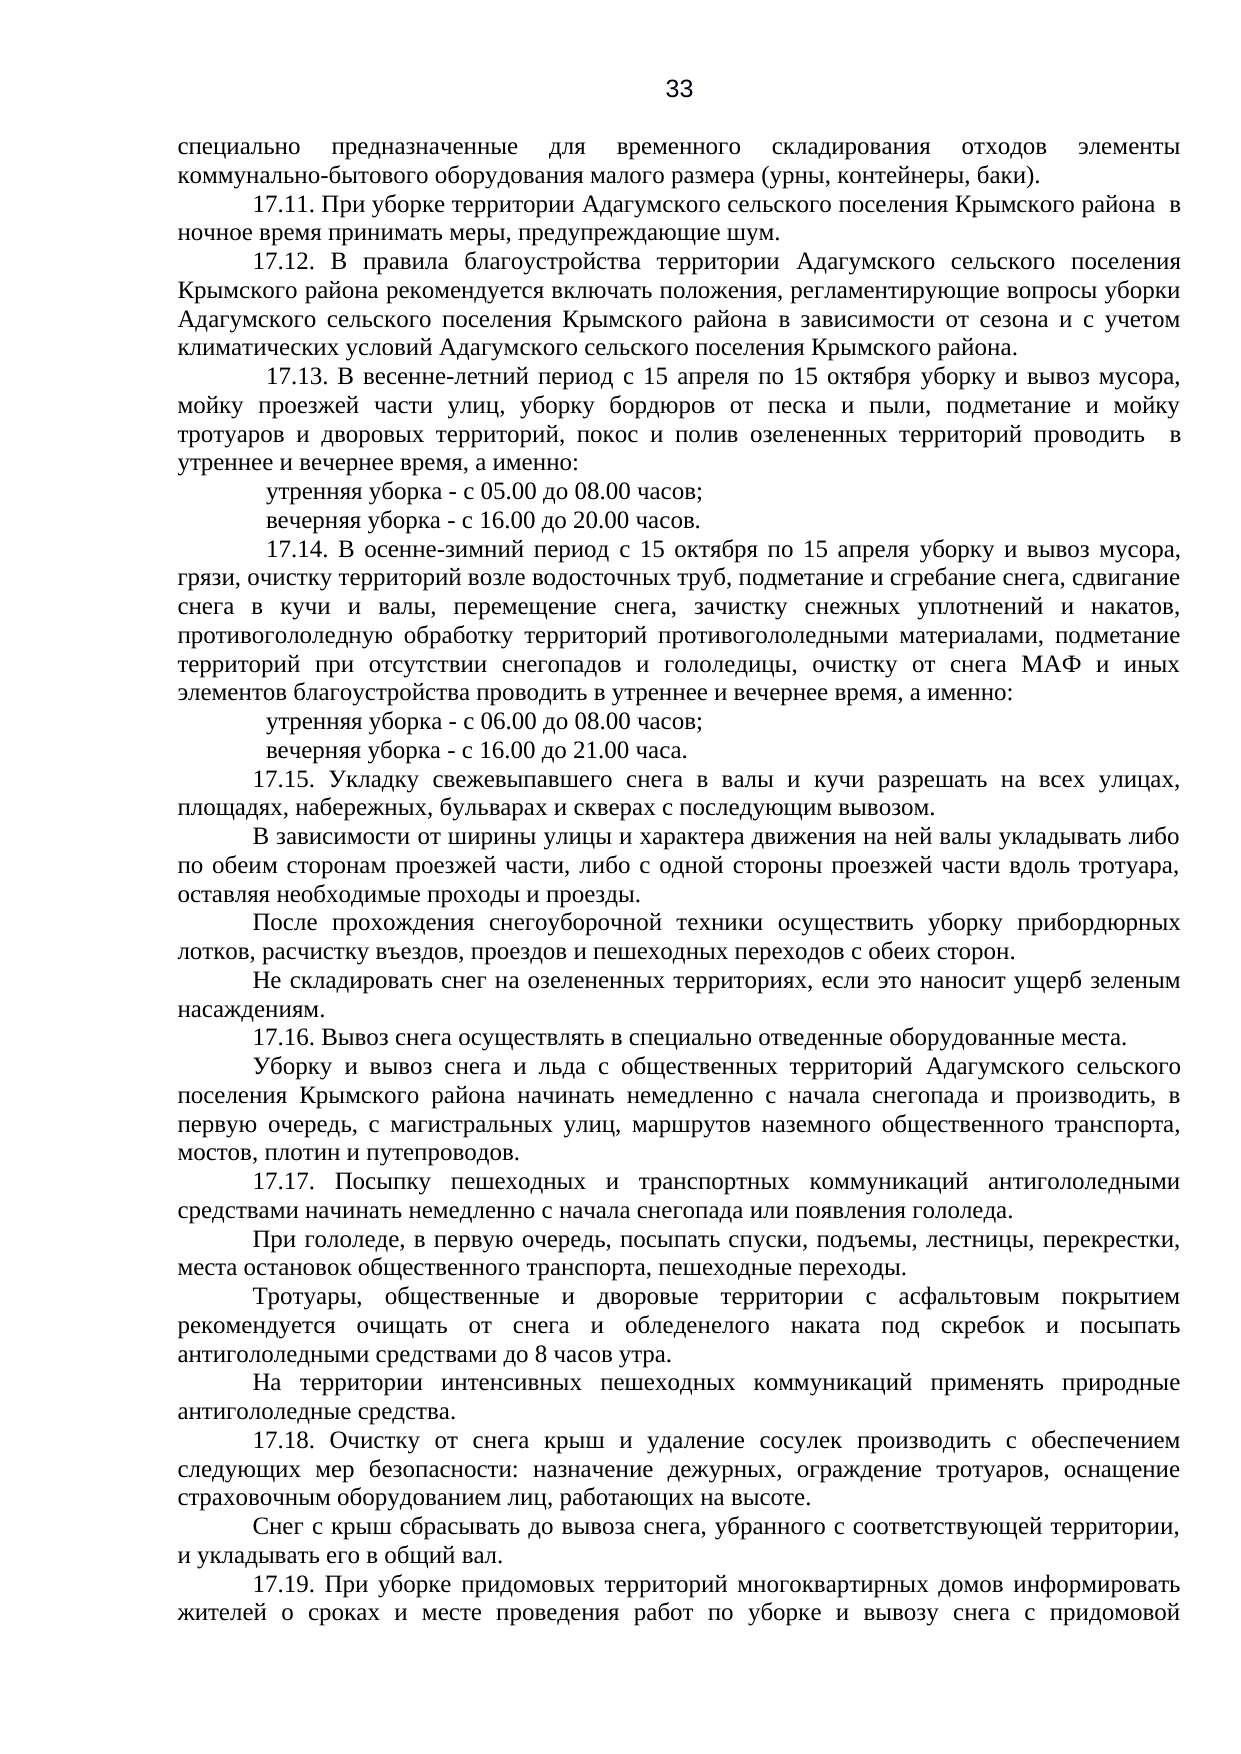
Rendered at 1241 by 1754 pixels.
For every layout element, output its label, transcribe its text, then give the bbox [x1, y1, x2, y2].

text утренняя уборка - с 05.00 до 08.00 часов; [177, 476, 1181, 505]
text 17.12. В правила благоустройства территории Адагумского сельского поселения Крымского района рекомендуется включать положения, регламентирующие вопросы уборки Адагумского сельского поселения Крымского района в зависимости от сезона и с учетом климатических условий Адагумского сельского поселения Крымского района. [177, 246, 1181, 361]
text После прохождения снегоуборочной техники осуществить уборку прибордюрных лотков, расчистку въездов, проездов и пешеходных переходов с обеих сторон. [177, 907, 1181, 965]
text 17.16. Вывоз снега осуществлять в специально отведенные оборудованные места. [177, 1022, 1181, 1051]
text В зависимости от ширины улицы и характера движения на ней валы укладывать либо по обеим сторонам проезжей части, либо с одной стороны проезжей части вдоль тротуара, оставляя необходимые проходы и проезды. [177, 821, 1181, 907]
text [177, 1569, 1181, 1626]
text 17.17. Посыпку пешеходных и транспортных коммуникаций антигололедными средствами начинать немедленно с начала снегопада или появления гололеда. [177, 1166, 1181, 1224]
text вечерняя уборка - с 16.00 до 20.00 часов. [177, 505, 1181, 534]
text 17.18. Очистку от снега крыш и удаление сосулек производить с обеспечением следующих мер безопасности: назначение дежурных, ограждение тротуаров, оснащение страховочным оборудованием лиц, работающих на высоте. [177, 1425, 1181, 1511]
text 17.15. Укладку свежевыпавшего снега в валы и кучи разрешать на всех улицах, площадях, набережных, бульварах и скверах с последующим вывозом. [177, 764, 1181, 821]
text 17.13. В весенне-летний период с 15 апреля по 15 октября уборку и вывоз мусора, мойку проезжей части улиц, уборку бордюров от песка и пыли, подметание и мойку тротуаров и дворовых территорий, покос и полив озелененных территорий проводить в утреннее и вечернее время, а именно: [177, 361, 1181, 476]
text Уборку и вывоз снега и льда с общественных территорий Адагумского сельского поселения Крымского района начинать немедленно с начала снегопада и производить, в первую очередь, с магистральных улиц, маршрутов наземного общественного транспорта, мостов, плотин и путепроводов. [177, 1051, 1181, 1166]
text Снег с крыш сбрасывать до вывоза снега, убранного с соответствующей территории, и укладывать его в общий вал. [177, 1511, 1181, 1569]
text При гололеде, в первую очередь, посыпать спуски, подъемы, лестницы, перекрестки, места остановок общественного транспорта, пешеходные переходы. [177, 1224, 1181, 1281]
text Тротуары, общественные и дворовые территории с асфальтовым покрытием рекомендуется очищать от снега и обледенелого наката под скребок и посыпать антигололедными средствами до 8 часов утра. [177, 1281, 1181, 1367]
text На территории интенсивных пешеходных коммуникаций применять природные антигололедные средства. [177, 1367, 1181, 1425]
text 17.11. При уборке территории Адагумского сельского поселения Крымского района в ночное время принимать меры, предупреждающие шум. [177, 189, 1181, 246]
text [177, 131, 1181, 189]
text вечерняя уборка - с 16.00 до 21.00 часа. [177, 735, 1181, 764]
text утренняя уборка - с 06.00 до 08.00 часов; [177, 706, 1181, 735]
text Не складировать снег на озелененных территориях, если это наносит ущерб зеленым насаждениям. [177, 965, 1181, 1022]
text 17.14. В осенне-зимний период с 15 октября по 15 апреля уборку и вывоз мусора, грязи, очистку территорий возле водосточных труб, подметание и сгребание снега, сдвигание снега в кучи и валы, перемещение снега, зачистку снежных уплотнений и накатов, противогололедную обработку территорий противогололедными материалами, подметание территорий при отсутствии снегопадов и гололедицы, очистку от снега МАФ и иных элементов благоустройства проводить в утреннее и вечернее время, а именно: [177, 534, 1181, 706]
